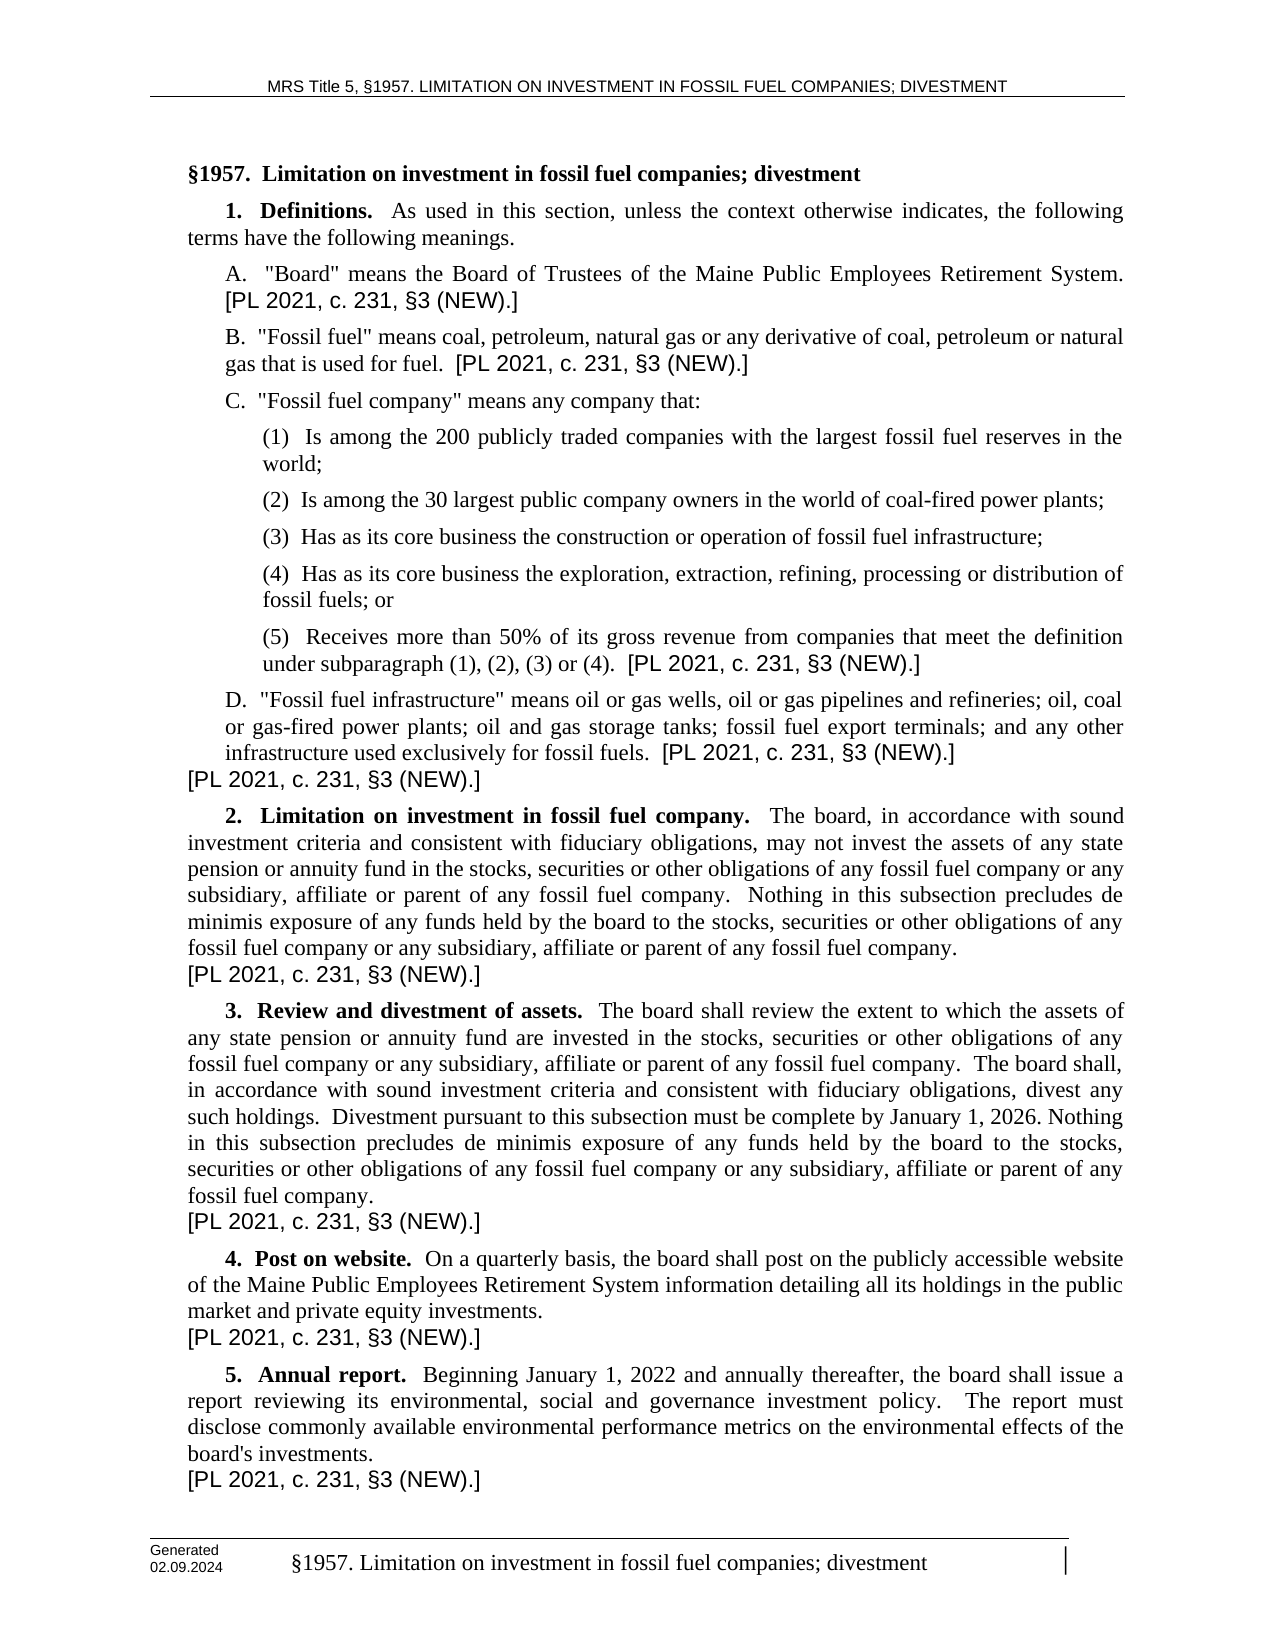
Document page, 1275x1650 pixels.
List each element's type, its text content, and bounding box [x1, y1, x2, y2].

text [PL 2021, c. 231, §3 (NEW).] [187, 1324, 1125, 1350]
text [PL 2021, c. 231, §3 (NEW).] [187, 766, 1125, 792]
text (5) Receives more than 50% of its gross revenue from companies that meet the definition under subparagraph (1), (2), (3) or (4). [PL 2021, c. 231, §3 (NEW).] [262, 623, 1125, 676]
text §1957. Limitation on investment in fossil fuel companies; divestment [187, 160, 1125, 187]
text [PL 2021, c. 231, §3 (NEW).] [187, 1208, 1125, 1234]
text (2) Is among the 30 largest public company owners in the world of coal-fired power plants; [262, 487, 1125, 513]
text B. "Fossil fuel" means coal, petroleum, natural gas or any derivative of coal, petroleum or natural gas that is used for fuel. [PL 2021, c. 231, §3 (NEW).] [225, 323, 1125, 376]
text (1) Is among the 200 publicly traded companies with the largest fossil fuel reserves in the world; [262, 423, 1125, 476]
text A. "Board" means the Board of Trustees of the Maine Public Employees Retirement System. [PL 2021, c. 231, §3 (NEW).] [225, 260, 1125, 313]
text D. "Fossil fuel infrastructure" means oil or gas wells, oil or gas pipelines and refineries; oil, coal or gas-fired power plants; oil and gas storage tanks; fossil fuel export terminals; and any other infrastructure used exclusively for fossil fuels. [PL 2021, c. 231, §3 (NEW).] [225, 686, 1125, 766]
text [PL 2021, c. 231, §3 (NEW).] [187, 1466, 1125, 1492]
text 1. Definitions. As used in this section, unless the context otherwise indicates, the following terms have the following meanings. [187, 197, 1125, 250]
text 2. Limitation on investment in fossil fuel company. The board, in accordance with sound investment criteria and consistent with fiduciary obligations, may not invest the assets of any state pension or annuity fund in the stocks, securities or other obligations of any fossil fuel company or any subsidiary, affiliate or parent of any fossil fuel company. Nothing in this subsection precludes de minimis exposure of any funds held by the board to the stocks, securities or other obligations of any fossil fuel company or any subsidiary, affiliate or parent of any fossil fuel company. [187, 802, 1125, 961]
text (4) Has as its core business the exploration, extraction, refining, processing or distribution of fossil fuels; or [262, 560, 1125, 613]
text C. "Fossil fuel company" means any company that: [225, 387, 1125, 413]
text 5. Annual report. Beginning January 1, 2022 and annually thereafter, the board shall issue a report reviewing its environmental, social and governance investment policy. The report must disclose commonly available environmental performance metrics on the environmental effects of the board's investments. [187, 1361, 1125, 1466]
text 3. Review and divestment of assets. The board shall review the extent to which the assets of any state pension or annuity fund are invested in the stocks, securities or other obligations of any fossil fuel company or any subsidiary, affiliate or parent of any fossil fuel company. The board shall, in accordance with sound investment criteria and consistent with fiduciary obligations, divest any such holdings. Divestment pursuant to this subsection must be complete by January 1, 2026. Nothing in this subsection precludes de minimis exposure of any funds held by the board to the stocks, securities or other obligations of any fossil fuel company or any subsidiary, affiliate or parent of any fossil fuel company. [187, 997, 1125, 1208]
text [PL 2021, c. 231, §3 (NEW).] [187, 961, 1125, 987]
text 4. Post on website. On a quarterly basis, the board shall post on the publicly accessible website of the Maine Public Employees Retirement System information detailing all its holdings in the public market and private equity investments. [187, 1245, 1125, 1324]
text (3) Has as its core business the construction or operation of fossil fuel infrastructure; [262, 523, 1125, 550]
